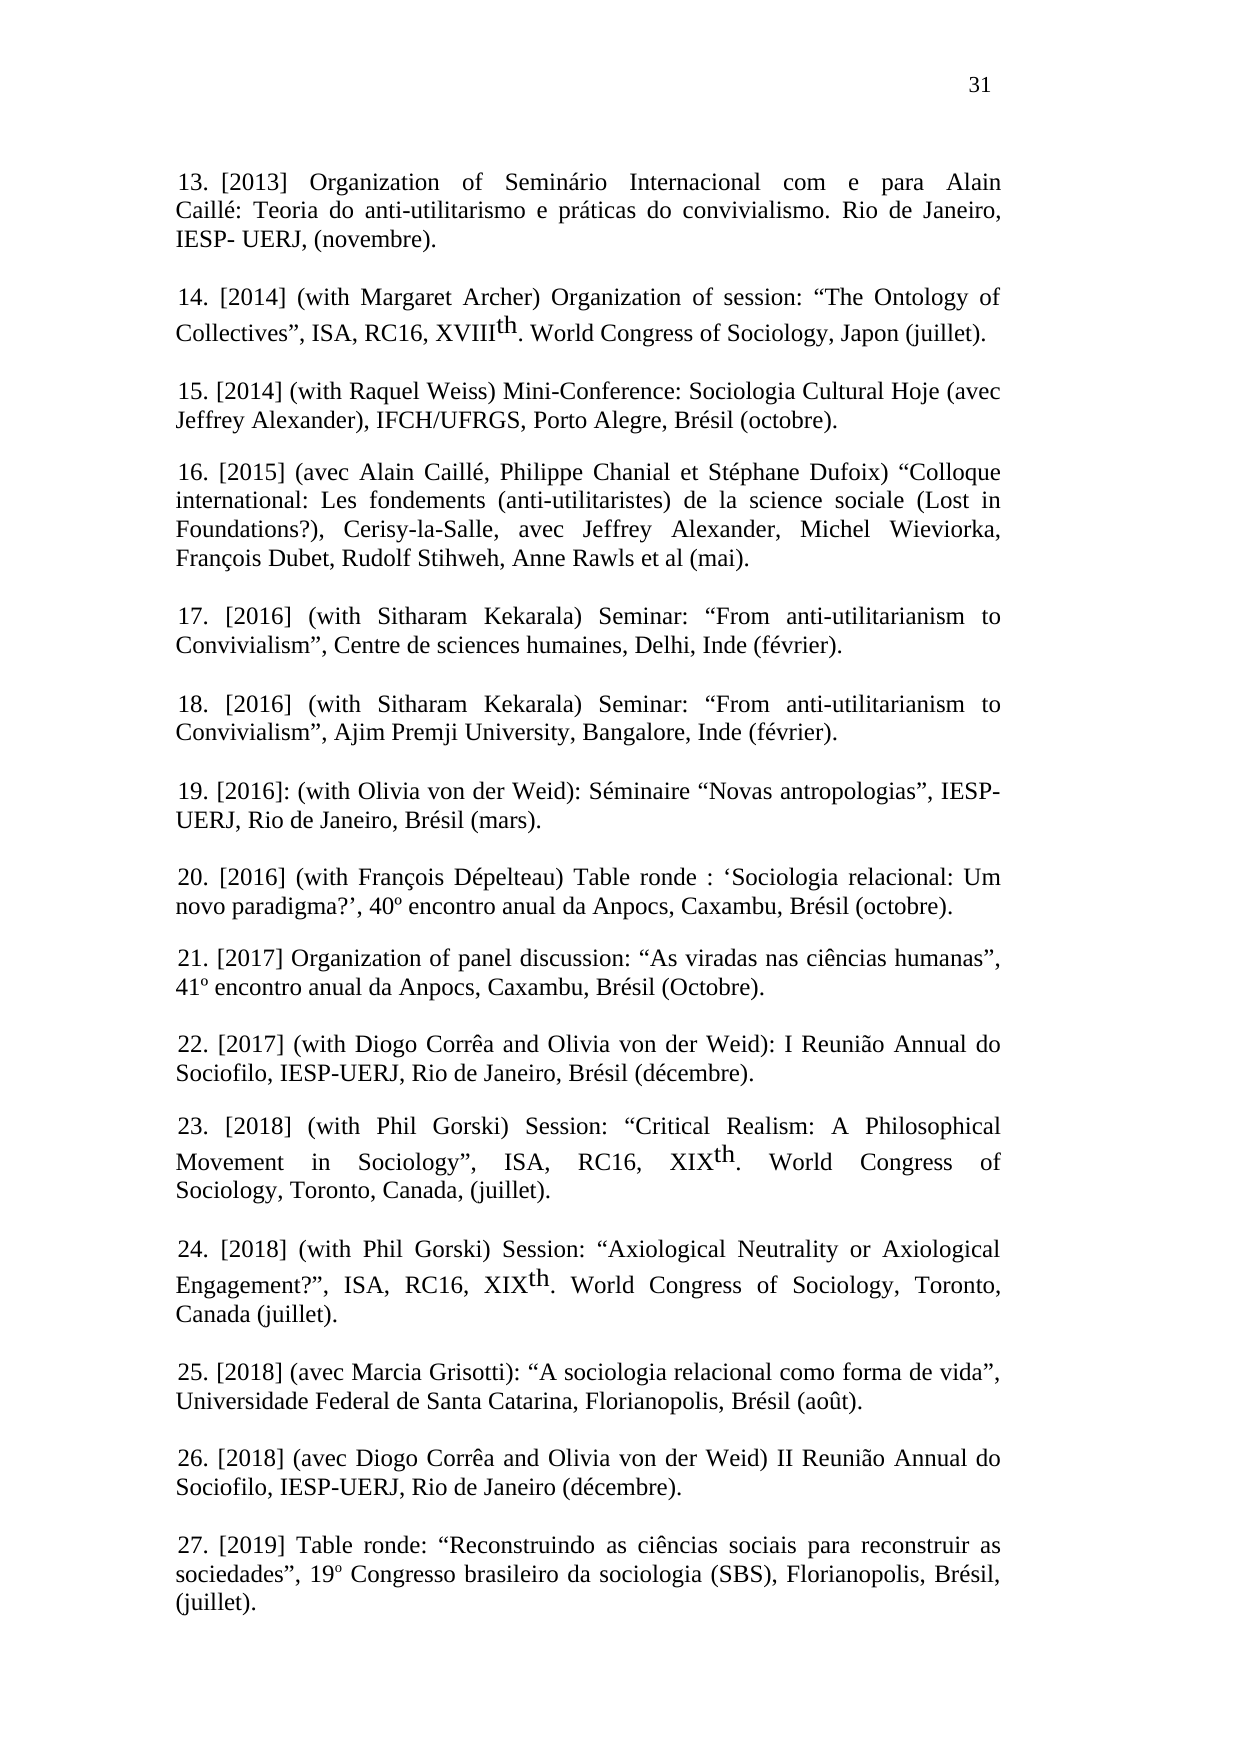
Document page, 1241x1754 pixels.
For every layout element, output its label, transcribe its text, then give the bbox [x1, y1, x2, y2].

list [2017] Organization of panel discussion: “As viradas nas ciências humanas”, 41º encontro anual da Anpocs, Caxambu, Brésil (Octobre). [175, 943, 1001, 1000]
list [2018] (avec Marcia Grisotti): “A sociologia relacional como forma de vida”, Universidade Federal de Santa Catarina, Florianopolis, Brésil (août). [175, 1357, 1001, 1415]
list [2014] (with Margaret Archer) Organization of session: “The Ontology of Collectives”, ISA, RC16, XVIIIth. World Congress of Sociology, Japon (juillet). [175, 282, 1001, 346]
list [2016]: (with Olivia von der Weid): Séminaire “Novas antropologias”, IESP- UERJ, Rio de Janeiro, Brésil (mars). [175, 776, 1001, 833]
list [2016] (with François Dépelteau) Table ronde : ‘Sociologia relacional: Um novo paradigma?’, 40º encontro anual da Anpocs, Caxambu, Brésil (octobre). [175, 862, 1001, 920]
list [2014] (with Raquel Weiss) Mini-Conference: Sociologia Cultural Hoje (avec Jeffrey Alexander), IFCH/UFRGS, Porto Alegre, Brésil (octobre). [175, 376, 1001, 434]
list [2016] (with Sitharam Kekarala) Seminar: “From anti-utilitarianism to Convivialism”, Centre de sciences humaines, Delhi, Inde (février). [175, 601, 1001, 659]
list [2017] (with Diogo Corrêa and Olivia von der Weid): I Reunião Annual do Sociofilo, IESP-UERJ, Rio de Janeiro, Brésil (décembre). [175, 1029, 1001, 1087]
list [2013] Organization of Seminário Internacional com e para Alain Caillé: Teoria do anti-utilitarismo e práticas do convivialismo. Rio de Janeiro, IESP- UERJ, (novembre). [175, 167, 1001, 253]
list [2015] (avec Alain Caillé, Philippe Chanial et Stéphane Dufoix) “Colloque international: Les fondements (anti-utilitaristes) de la science sociale (Lost in Foundations?), Cerisy-la-Salle, avec Jeffrey Alexander, Michel Wieviorka, François Dubet, Rudolf Stihweh, Anne Rawls et al (mai). [175, 457, 1001, 572]
list [2016] (with Sitharam Kekarala) Seminar: “From anti-utilitarianism to Convivialism”, Ajim Premji University, Bangalore, Inde (février). [175, 689, 1001, 746]
list [2018] (with Phil Gorski) Session: “Axiological Neutrality or Axiological Engagement?”, ISA, RC16, XIXth. World Congress of Sociology, Toronto, Canada (juillet). [175, 1234, 1001, 1327]
list [2019] Table ronde: “Reconstruindo as ciências sociais para reconstruir as sociedades”, 19o Congresso brasileiro da sociologia (SBS), Florianopolis, Brésil, (juillet). [175, 1530, 1001, 1616]
list [2018] (with Phil Gorski) Session: “Critical Realism: A Philosophical Movement in Sociology”, ISA, RC16, XIXth. World Congress of Sociology, Toronto, Canada, (juillet). [175, 1111, 1001, 1204]
list [2018] (avec Diogo Corrêa and Olivia von der Weid) II Reunião Annual do Sociofilo, IESP-UERJ, Rio de Janeiro (décembre). [175, 1443, 1001, 1501]
